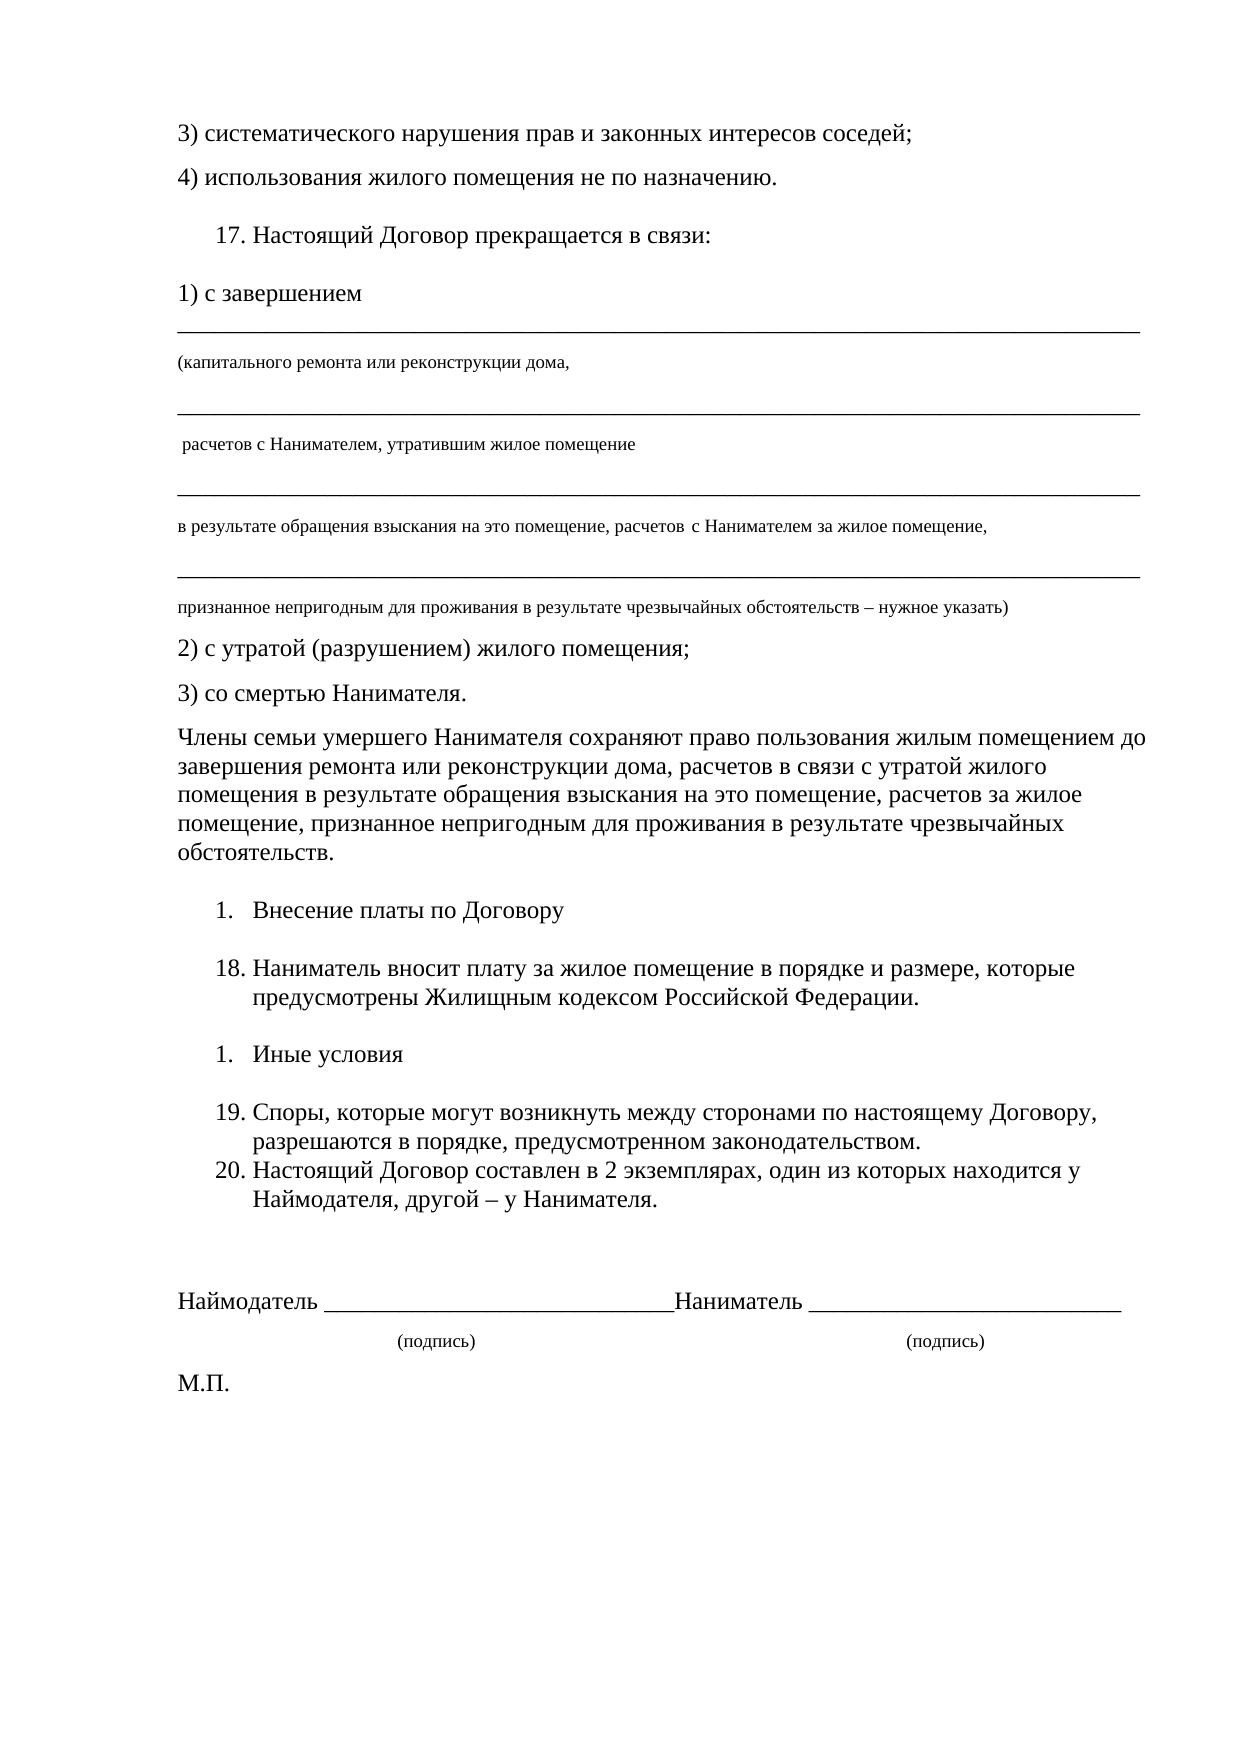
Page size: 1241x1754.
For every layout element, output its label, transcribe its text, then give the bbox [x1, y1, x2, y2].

list Настоящий Договор прекращается в связи: [215, 220, 1152, 249]
text Члены семьи умершего Нанимателя сохраняют право пользования жилым помещением до завершения ремонта или реконструкции дома, расчетов в связи с утратой жилого помещения в результате обращения взыскания на это помещение, расчетов за жилое помещение, признанное непригодным для проживания в результате чрезвычайных обстоятельств. [177, 722, 1152, 866]
text в результате обращения взыскания на это помещение, расчетов с Нанимателем за жилое помещение, [177, 514, 1152, 536]
text _____________________________________________________________________________ [177, 552, 1152, 581]
list Внесение платы по Договору [215, 895, 1152, 924]
list Наниматель вносит плату за жилое помещение в порядке и размере, которые предусмотрены Жилищным кодексом Российской Федерации. [215, 953, 1152, 1010]
text 4) использования жилого помещения не по назначению. [177, 162, 1152, 191]
text признанное непригодным для проживания в результате чрезвычайных обстоятельств – нужное указать) [177, 596, 1152, 618]
text (капитального ремонта или реконструкции дома, [177, 351, 1152, 373]
text (подпись) (подпись) [177, 1330, 1152, 1352]
text 3) со смертью Нанимателя. [177, 678, 1152, 706]
list Споры, которые могут возникнуть между сторонами по настоящему Договору, разрешаются в порядке, предусмотренном законодательством. [215, 1097, 1152, 1155]
text _____________________________________________________________________________ [177, 389, 1152, 417]
text _____________________________________________________________________________ [177, 470, 1152, 499]
text расчетов с Нанимателем, утратившим жилое помещение [177, 433, 1152, 454]
text М.П. [177, 1368, 1152, 1396]
text 3) систематического нарушения прав и законных интересов соседей; [177, 118, 1152, 147]
text 1) с завершением _____________________________________________________________________________ [177, 278, 1152, 336]
text 2) с утратой (разрушением) жилого помещения; [177, 633, 1152, 662]
text Наймодатель ____________________________Наниматель _________________________ [177, 1286, 1152, 1315]
list Настоящий Договор составлен в 2 экземплярах, один из которых находится у Наймодателя, другой – у Нанимателя. [215, 1155, 1152, 1212]
list Иные условия [215, 1039, 1152, 1068]
